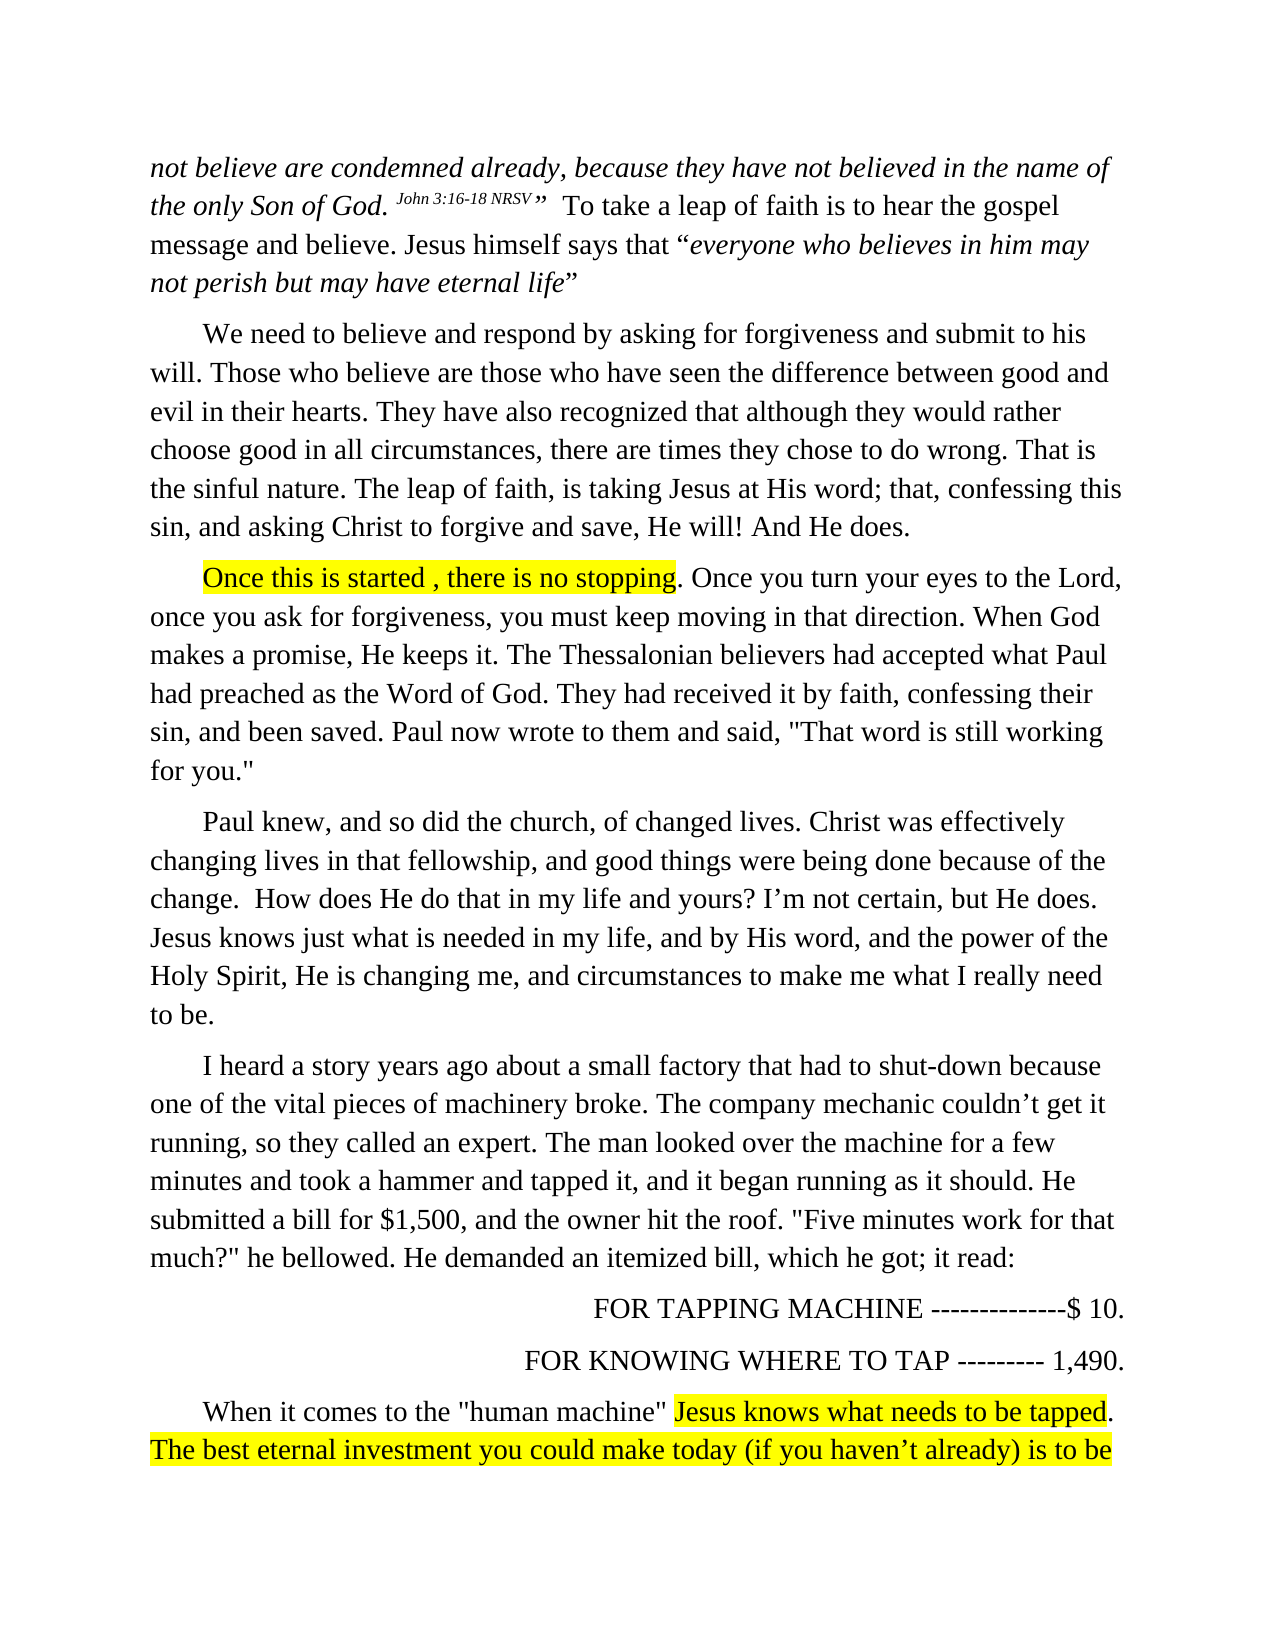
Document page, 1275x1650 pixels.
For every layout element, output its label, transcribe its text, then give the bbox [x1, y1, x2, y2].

text FOR KNOWING WHERE TO TAP --------- 1,490. [150, 1343, 1125, 1376]
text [150, 150, 1125, 299]
text FOR TAPPING MACHINE --------------$ 10. [150, 1292, 1125, 1325]
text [150, 1394, 1125, 1466]
text Paul knew, and so did the church, of changed lives. Christ was effectively changing lives in that fellowship, and good things were being done because of the change. How does He do that in my life and yours? I’m not certain, but He does. Jesus knows just what is needed in my life, and by His word, and the power of the Holy Spirit, He is changing me, and circumstances to make me what I really need to be. [150, 804, 1125, 1030]
text I heard a story years ago about a small factory that had to shut-down because one of the vital pieces of machinery broke. The company mechanic couldn’t get it running, so they called an expert. The man looked over the machine for a few minutes and took a hammer and tapped it, and it began running as it should. He submitted a bill for $1,500, and the owner hit the roof. "Five minutes work for that much?" he bellowed. He demanded an itemized bill, which he got; it read: [150, 1048, 1125, 1274]
text Once this is started , there is no stopping. Once you turn your eyes to the Lord, once you ask for forgiveness, you must keep moving in that direction. When God makes a promise, He keeps it. The Thessalonian believers had accepted what Paul had preached as the Word of God. They had received it by faith, confessing their sin, and been saved. Paul now wrote to them and said, "That word is still working for you." [150, 560, 1125, 787]
text We need to believe and respond by asking for forgiveness and submit to his will. Those who believe are those who have seen the difference between good and evil in their hearts. They have also recognized that although they would rather choose good in all circumstances, there are times they chose to do wrong. That is the sinful nature. The leap of faith, is taking Jesus at His word; that, confessing this sin, and asking Christ to forgive and save, He will! And He does. [150, 317, 1125, 543]
